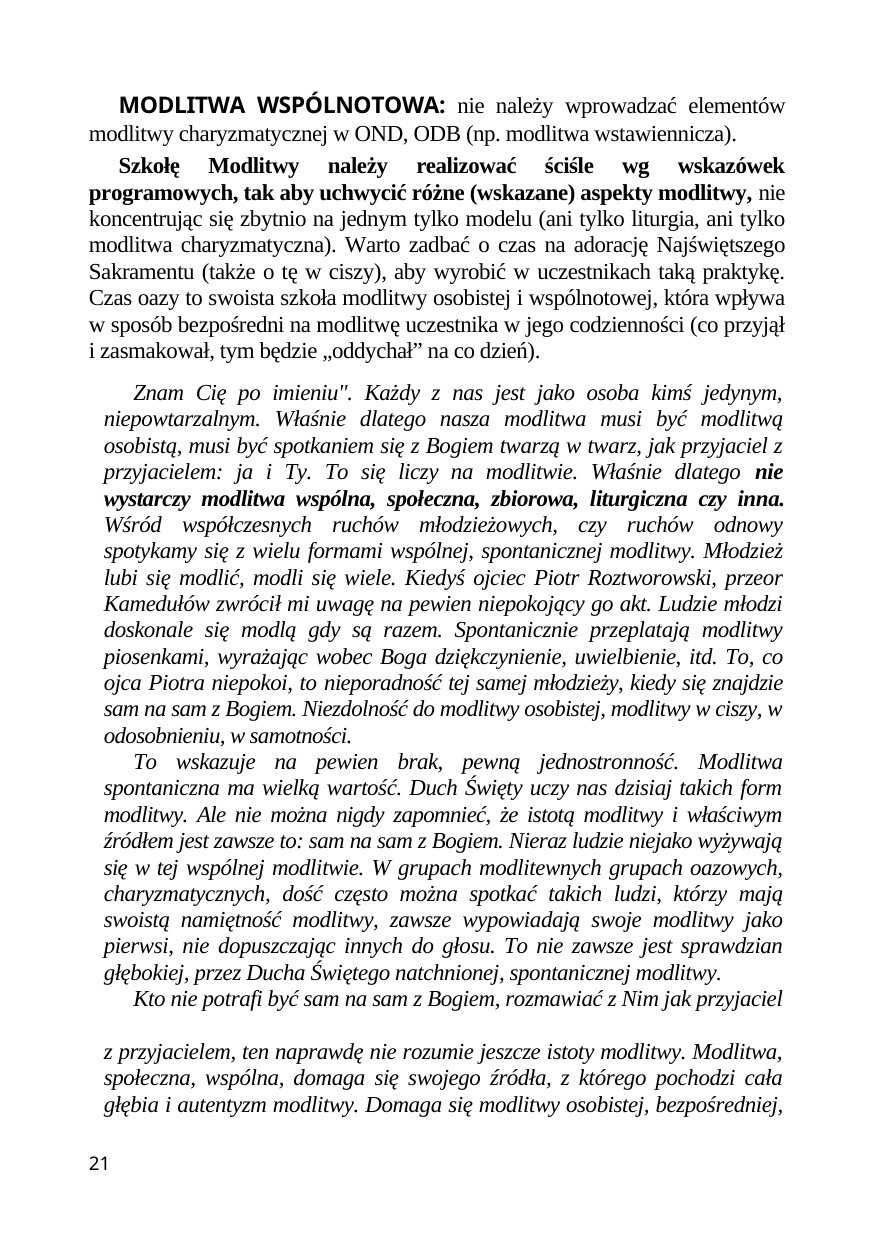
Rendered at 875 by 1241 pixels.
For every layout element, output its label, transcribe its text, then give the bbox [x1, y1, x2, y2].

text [103, 985, 785, 1117]
text Szkołę Modlitwy należy realizować ściśle wg wskazówek programowych, tak aby uchwycić różne (wskazane) aspekty modlitwy, nie koncentrując się zbytnio na jednym tylko modelu (ani tylko liturgia, ani tylko modlitwa charyzmatyczna). Warto zadbać o czas na adorację Najświętszego Sakramentu (także o tę w ciszy), aby wyrobić w uczestnikach taką praktykę. Czas oazy to swoista szkoła modlitwy osobistej i wspólnotowej, która wpływa w sposób bezpośredni na modlitwę uczestnika w jego codzienności (co przyjął i zasmakował, tym będzie „oddychał” na co dzień). [89, 152, 785, 363]
text MODLITWA WSPÓLNOTOWA: nie należy wprowadzać elementów modlitwy charyzmatycznej w OND, ODB (np. modlitwa wstawiennicza). [89, 89, 785, 146]
text Znam Cię po imieniu". Każdy z nas jest jako osoba kimś jedynym, niepowtarzalnym. Właśnie dlatego nasza modlitwa musi być modlitwą osobistą, musi być spotkaniem się z Bogiem twarzą w twarz, jak przyjaciel z przyjacielem: ja i Ty. To się liczy na modlitwie. Właśnie dlatego nie wystarczy modlitwa wspólna, społeczna, zbiorowa, liturgiczna czy inna. Wśród współczesnych ruchów młodzieżowych, czy ruchów odnowy spotykamy się z wielu formami wspólnej, spontanicznej modlitwy. Młodzież lubi się modlić, modli się wiele. Kiedyś ojciec Piotr Roztworowski, przeor Kamedułów zwrócił mi uwagę na pewien niepokojący go akt. Ludzie młodzi doskonale się modlą gdy są razem. Spontanicznie przeplatają modlitwy piosenkami, wyrażając wobec Boga dziękczynienie, uwielbienie, itd. To, co ojca Piotra niepokoi, to nieporadność tej samej młodzieży, kiedy się znajdzie sam na sam z Bogiem. Niezdolność do modlitwy osobistej, modlitwy w ciszy, w odosobnieniu, w samotności. [103, 379, 785, 748]
text To wskazuje na pewien brak, pewną jednostronność. Modlitwa spontaniczna ma wielką wartość. Duch Święty uczy nas dzisiaj takich form modlitwy. Ale nie można nigdy zapomnieć, że istotą modlitwy i właściwym źródłem jest zawsze to: sam na sam z Bogiem. Nieraz ludzie niejako wyżywają się w tej wspólnej modlitwie. W grupach modlitewnych grupach oazowych, charyzmatycznych, dość często można spotkać takich ludzi, którzy mają swoistą namiętność modlitwy, zawsze wypowiadają swoje modlitwy jako pierwsi, nie dopuszczając innych do głosu. To nie zawsze jest sprawdzian głębokiej, przez Ducha Świętego natchnionej, spontanicznej modlitwy. [103, 748, 785, 985]
